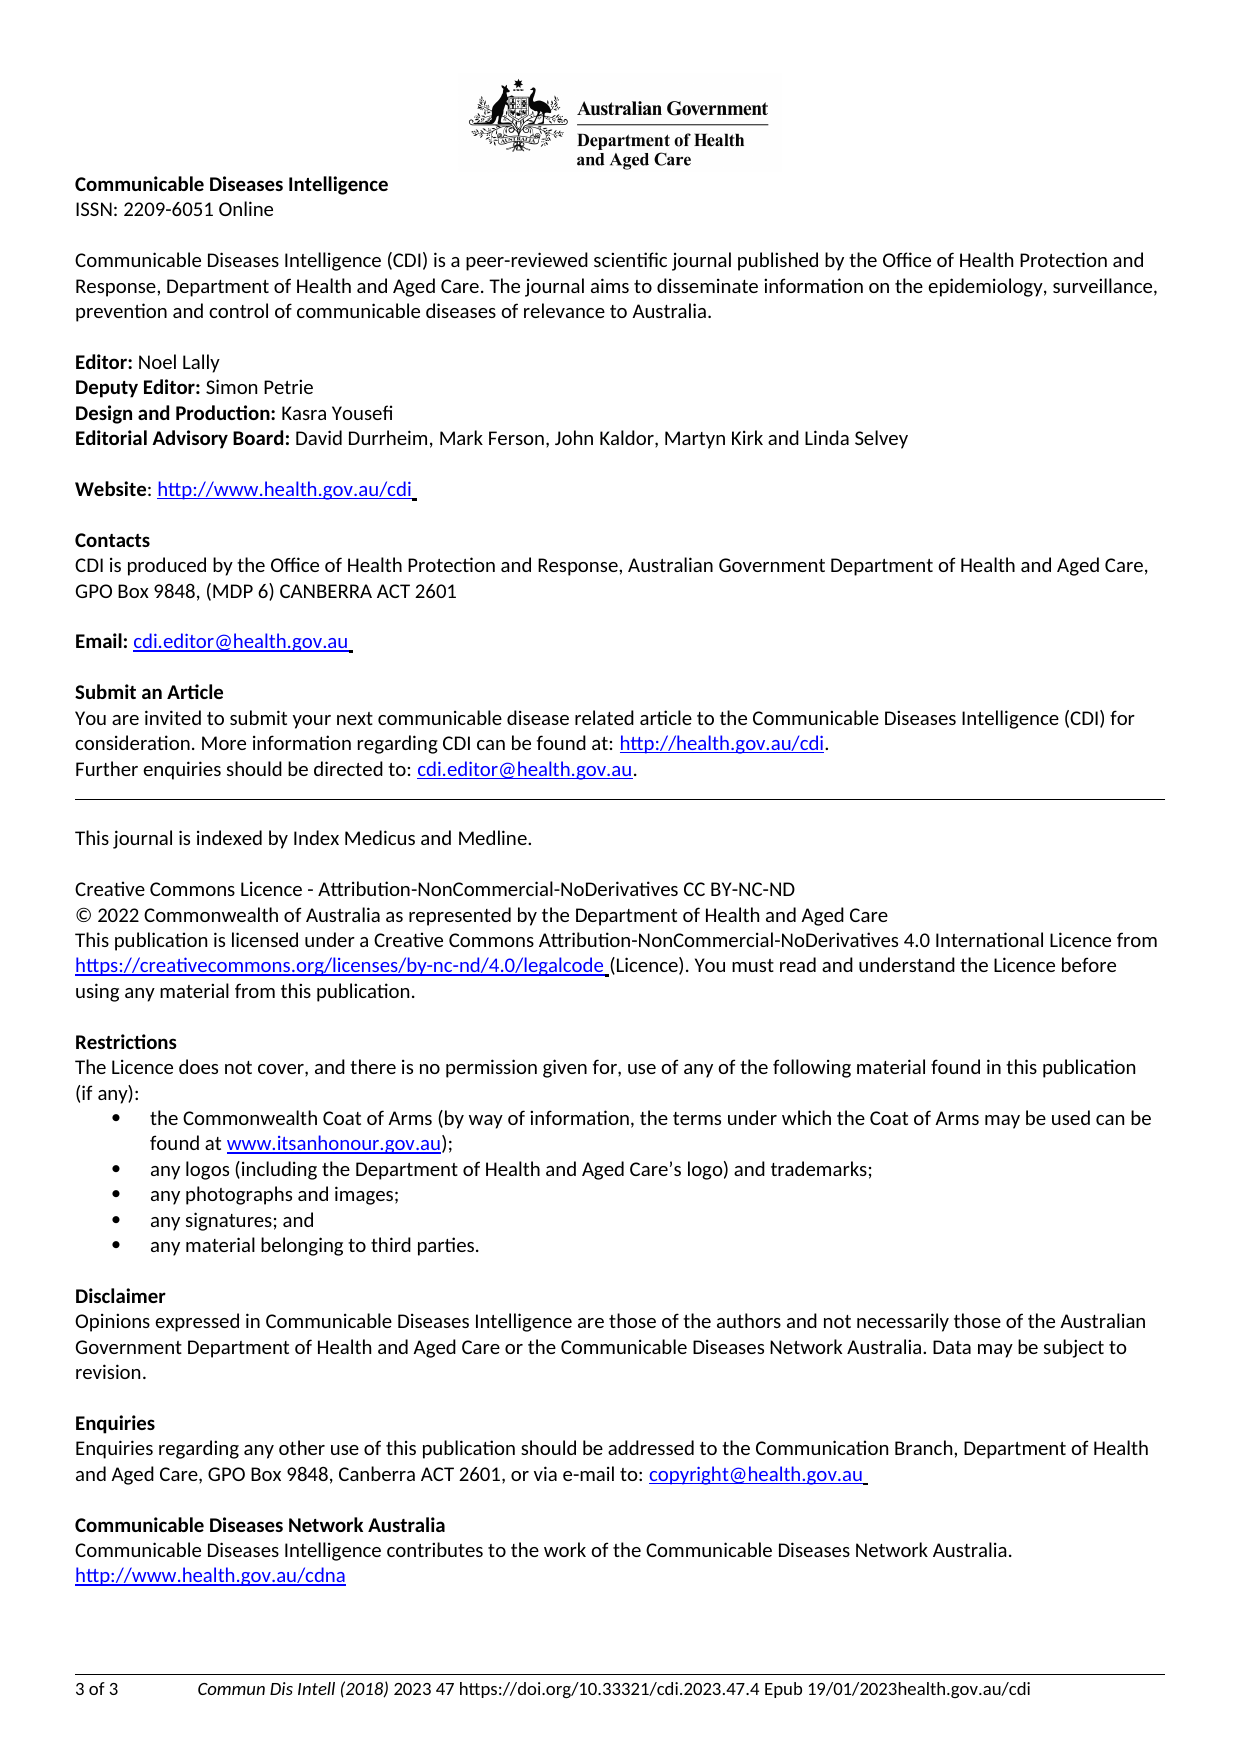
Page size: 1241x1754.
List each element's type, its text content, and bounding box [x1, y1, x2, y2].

text Email: cdi.editor@health.gov.au [75, 629, 1165, 654]
text Editor: Noel Lally [75, 349, 1165, 374]
text © 2022 Commonwealth of Australia as represented by the Department of Health and Aged Care [75, 902, 1165, 927]
list any logos (including the Department of Health and Aged Care’s logo) and trademarks; [112, 1156, 1165, 1181]
list the Commonwealth Coat of Arms (by way of information, the terms under which the Coat of Arms may be used can be found at www.itsanhonour.gov.au); [112, 1105, 1165, 1156]
text ISSN: 2209-6051 Online [75, 197, 1165, 222]
text Communicable Diseases Intelligence (CDI) is a peer-reviewed scientific journal published by the Office of Health Protection and Response, Department of Health and Aged Care. The journal aims to disseminate information on the epidemiology, surveillance, prevention and control of communicable diseases of relevance to Australia. [75, 247, 1165, 324]
text This journal is indexed by Index Medicus and Medline. [75, 826, 1165, 851]
list any signatures; and [112, 1207, 1165, 1232]
text Deputy Editor: Simon Petrie [75, 374, 1165, 400]
text Editorial Advisory Board: David Durrheim, Mark Ferson, John Kaldor, Martyn Kirk and Linda Selvey [75, 425, 1165, 451]
text Enquiries Enquiries regarding any other use of this publication should be addressed to the Communication Branch, Department of Health and Aged Care, GPO Box 9848, Canberra ACT 2601, or via e-mail to: copyright@health.gov.au [75, 1410, 1165, 1486]
text Further enquiries should be directed to: cdi.editor@health.gov.au. [75, 756, 1165, 781]
picture [458, 73, 782, 172]
text Creative Commons Licence - Attribution-NonCommercial-NoDerivatives CC BY-NC-ND [75, 876, 1165, 902]
list any material belonging to third parties. [112, 1232, 1165, 1258]
text Website: http://www.health.gov.au/cdi [75, 476, 1165, 502]
text Communicable Diseases Network Australia Communicable Diseases Intelligence contributes to the work of the Communicable Diseases Network Australia. http://www.health.gov.au/cdna [75, 1512, 1165, 1588]
text This publication is licensed under a Creative Commons Attribution-NonCommercial-NoDerivatives 4.0 International Licence from https://creativecommons.org/licenses/by-nc-nd/4.0/legalcode (Licence). You must read and understand the Licence before using any material from this publication. [75, 927, 1165, 1003]
list any photographs and images; [112, 1181, 1165, 1207]
text Contacts CDI is produced by the Office of Health Protection and Response, Australian Government Department of Health and Aged Care, GPO Box 9848, (MDP 6) CANBERRA ACT 2601 [75, 527, 1165, 603]
text Design and Production: Kasra Yousefi [75, 400, 1165, 425]
text Restrictions The Licence does not cover, and there is no permission given for, use of any of the following material found in this publication (if any): [75, 1029, 1165, 1105]
text Submit an Article You are invited to submit your next communicable disease related article to the Communicable Diseases Intelligence (CDI) for consideration. More information regarding CDI can be found at: http://health.gov.au/cdi. [75, 679, 1165, 756]
text Disclaimer Opinions expressed in Communicable Diseases Intelligence are those of the authors and not necessarily those of the Australian Government Department of Health and Aged Care or the Communicable Diseases Network Australia. Data may be subject to revision. [75, 1283, 1165, 1385]
text Communicable Diseases Intelligence [75, 171, 1165, 197]
